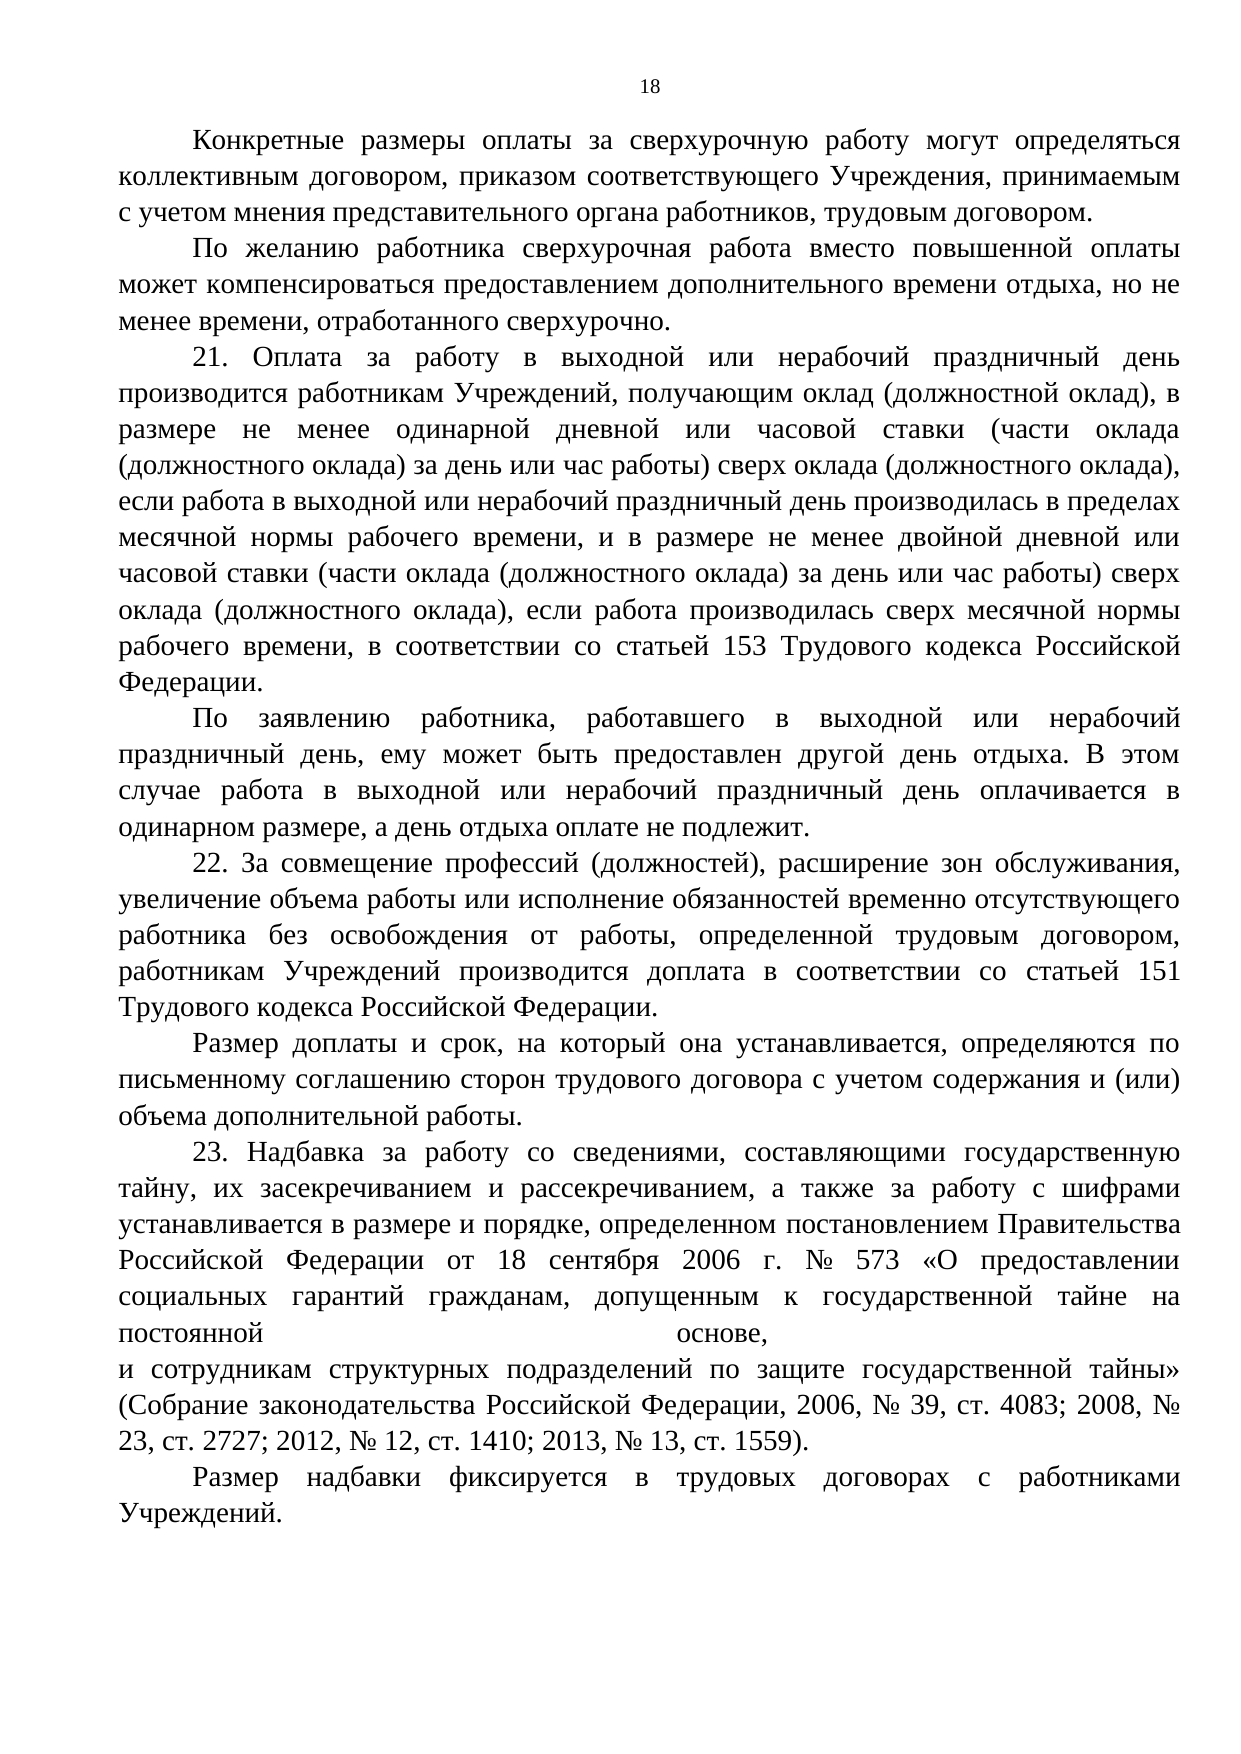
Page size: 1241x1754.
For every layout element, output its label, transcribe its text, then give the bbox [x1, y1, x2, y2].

text По желанию работника сверхурочная работа вместо повышенной оплаты может компенсироваться предоставлением дополнительного времени отдыха, но не менее времени, отработанного сверхурочно. [118, 230, 1181, 336]
text Размер доплаты и срок, на который она устанавливается, определяются по письменному соглашению сторон трудового договора с учетом содержания и (или) объема дополнительной работы. [118, 1026, 1181, 1131]
text Конкретные размеры оплаты за сверхурочную работу могут определяться коллективным договором, приказом соответствующего Учреждения, принимаемым с учетом мнения представительного органа работников, трудовым договором. [118, 122, 1181, 228]
text 23. Надбавка за работу со сведениями, составляющими государственную тайну, их засекречиванием и рассекречиванием, а также за работу с шифрами устанавливается в размере и порядке, определенном постановлением Правительства Российской Федерации от 18 сентября 2006 г. № 573 «О предоставлении социальных гарантий гражданам, допущенным к государственной тайне на постоянной основе, и сотрудникам структурных подразделений по защите государственной тайны» (Собрание законодательства Российской Федерации, 2006, № 39, ст. 4083; 2008, № 23, ст. 2727; 2012, № 12, ст. 1410; 2013, № 13, ст. 1559). [118, 1134, 1181, 1457]
text Размер надбавки фиксируется в трудовых договорах с работниками Учреждений. [118, 1459, 1181, 1529]
text По заявлению работника, работавшего в выходной или нерабочий праздничный день, ему может быть предоставлен другой день отдыха. В этом случае работа в выходной или нерабочий праздничный день оплачивается в одинарном размере, а день отдыха оплате не подлежит. [118, 700, 1181, 842]
text 22. За совмещение профессий (должностей), расширение зон обслуживания, увеличение объема работы или исполнение обязанностей временно отсутствующего работника без освобождения от работы, определенной трудовым договором, работникам Учреждений производится доплата в соответствии со статьей 151 Трудового кодекса Российской Федерации. [118, 845, 1181, 1023]
text 21. Оплата за работу в выходной или нерабочий праздничный день производится работникам Учреждений, получающим оклад (должностной оклад), в размере не менее одинарной дневной или часовой ставки (части оклада (должностного оклада) за день или час работы) сверх оклада (должностного оклада), если работа в выходной или нерабочий праздничный день производилась в пределах месячной нормы рабочего времени, и в размере не менее двойной дневной или часовой ставки (части оклада (должностного оклада) за день или час работы) сверх оклада (должностного оклада), если работа производилась сверх месячной нормы рабочего времени, в соответствии со статьей 153 Трудового кодекса Российской Федерации. [118, 339, 1181, 698]
